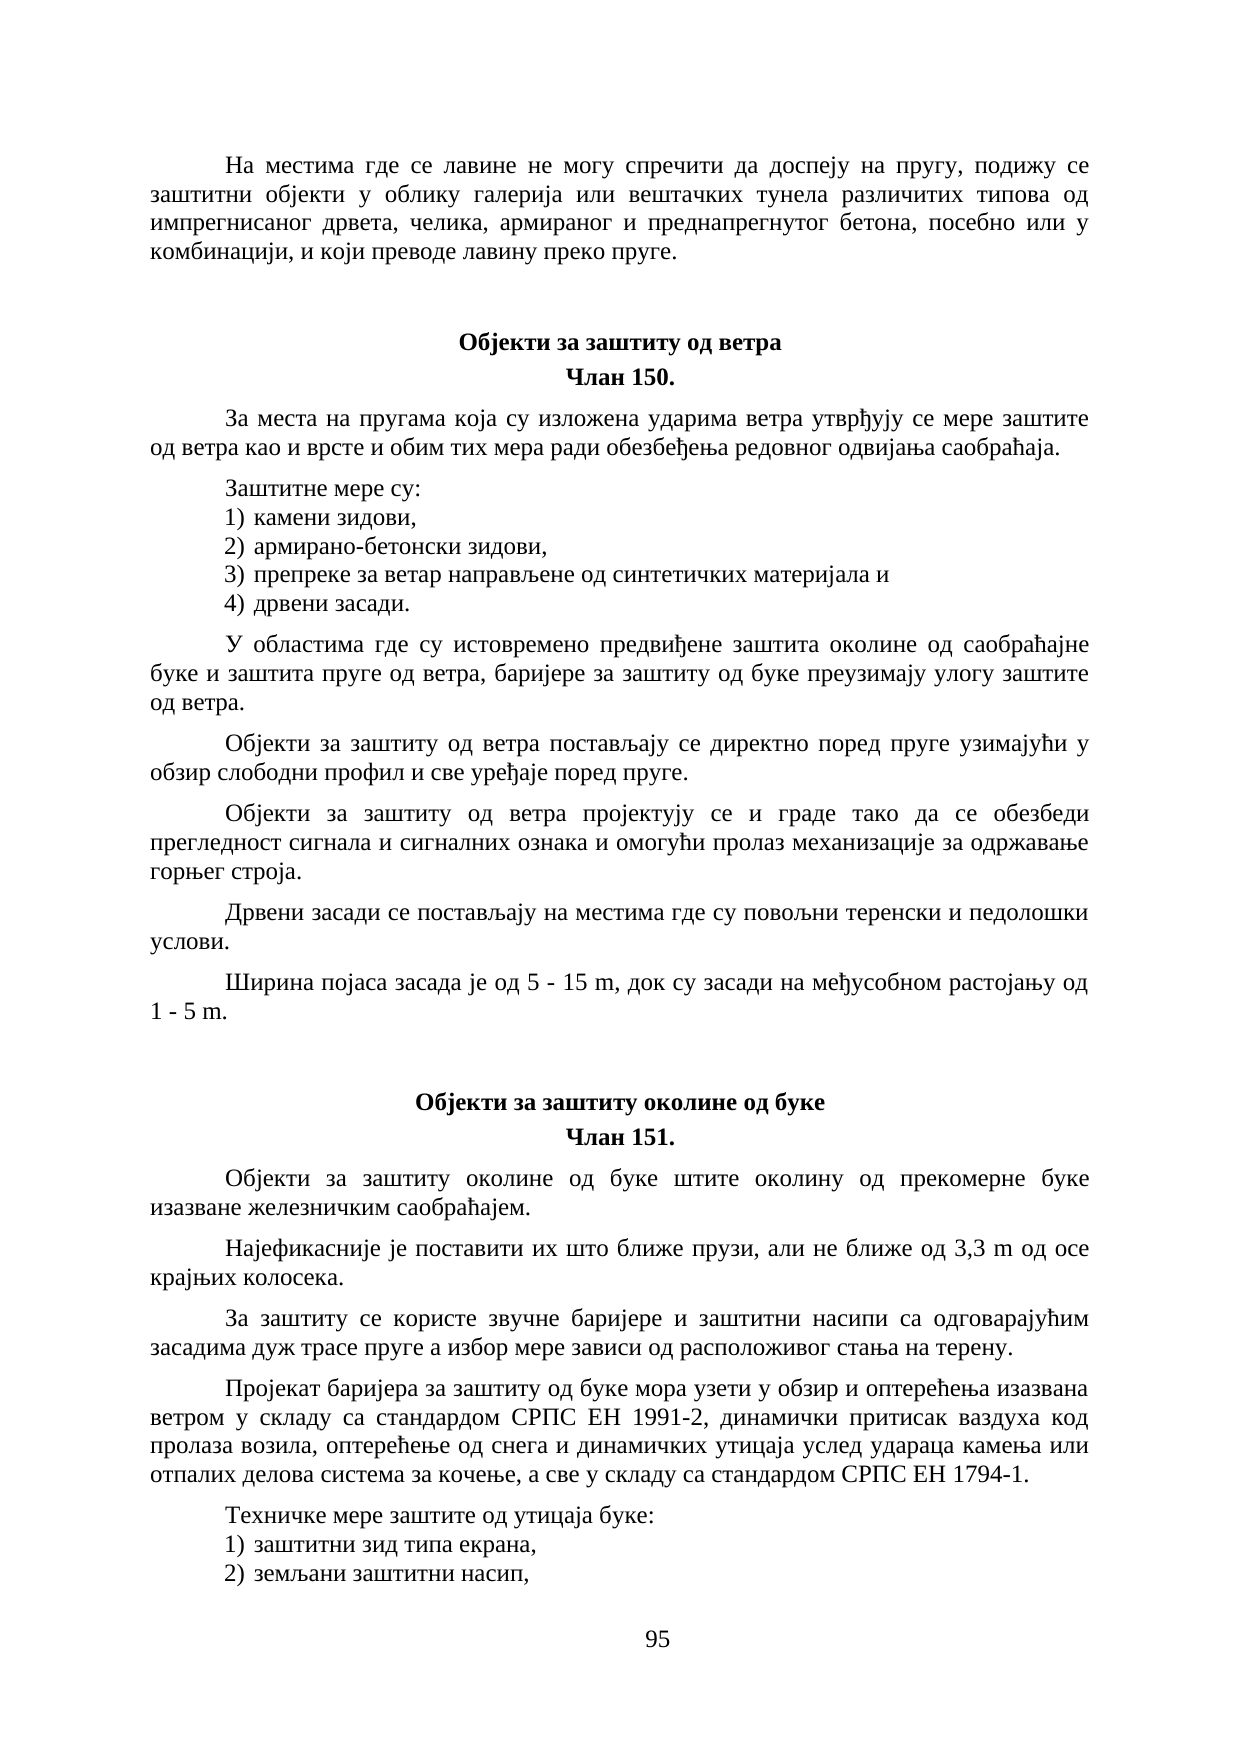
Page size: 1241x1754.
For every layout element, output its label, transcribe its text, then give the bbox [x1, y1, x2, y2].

list камени зидови, [224, 502, 1090, 531]
text Објекти за заштиту околине од буке штите околину од прекомерне буке изазване железничким саобраћајем. [150, 1163, 1090, 1220]
text Дрвени засади се постављају на местима где су повољни теренски и педолошки услови. [150, 897, 1090, 954]
list дрвени засади. [224, 588, 1090, 617]
text Заштитне мере су: [150, 473, 1090, 502]
text За заштиту се користе звучне баријере и заштитни насипи са одговарајућим засадима дуж трасе пруге а избор мере зависи од расположивог стања на терену. [150, 1303, 1090, 1360]
text Ширина појаса засада је од 5 - 15 m, док су засади на међусобном растојању од 1 - 5 m. [150, 967, 1090, 1024]
text У областима где су истовремено предвиђене заштита околине од саобраћајне буке и заштита пруге од ветра, баријере за заштиту од буке преузимају улогу заштите од ветра. [150, 629, 1090, 716]
text Објекти за заштиту од ветра постављају се директно поред пруге узимајући у обзир слободни профил и све уређаје поред пруге. [150, 728, 1090, 786]
text Објекти за заштиту од ветра пројектују се и граде тако да се обезбеди прегледност сигнала и сигналних ознака и омогући пролаз механизације за одржавање горњег строја. [150, 798, 1090, 884]
list армирано-бетонски зидови, [224, 531, 1090, 559]
list заштитни зид типа екрана, [224, 1529, 1090, 1558]
subtitle Објекти за заштиту од ветра [150, 327, 1090, 356]
subtitle Објекти за заштиту околине од буке [150, 1087, 1090, 1115]
subtitle Члан 150. [150, 362, 1090, 391]
text На местима где се лавине не могу спречити да доспеју на пругу, подижу се заштитни објекти у облику галерија или вештачких тунела различитих типова од импрегнисаног дрвета, челика, армираног и преднапрегнутог бетона, посебно или у комбинацији, и који преводе лавину преко пруге. [150, 150, 1090, 265]
text Најефикасније је поставити их што ближе прузи, али не ближе од 3,3 m од осе крајњих колосека. [150, 1233, 1090, 1290]
subtitle Члан 151. [150, 1122, 1090, 1150]
text Пројекат баријера за заштиту од буке мора узети у обзир и оптерећења изазвана ветром у складу са стандардом СРПС ЕН 1991-2, динамички притисак ваздуха код пролаза возила, оптерећење од снега и динамичких утицаја услед удараца камења или отпалих делова система за кочење, а све у складу са стандардом СРПС ЕН 1794-1. [150, 1373, 1090, 1488]
list препреке за ветар направљене од синтетичких материјала и [224, 559, 1090, 588]
text За места на пругама која су изложена ударима ветра утврђују се мере заштите од ветра као и врсте и обим тих мера ради обезбеђења редовног одвијања саобраћаја. [150, 403, 1090, 461]
text Техничке мере заштите од утицаја буке: [150, 1500, 1090, 1529]
list земљани заштитни насип, [224, 1558, 1090, 1587]
